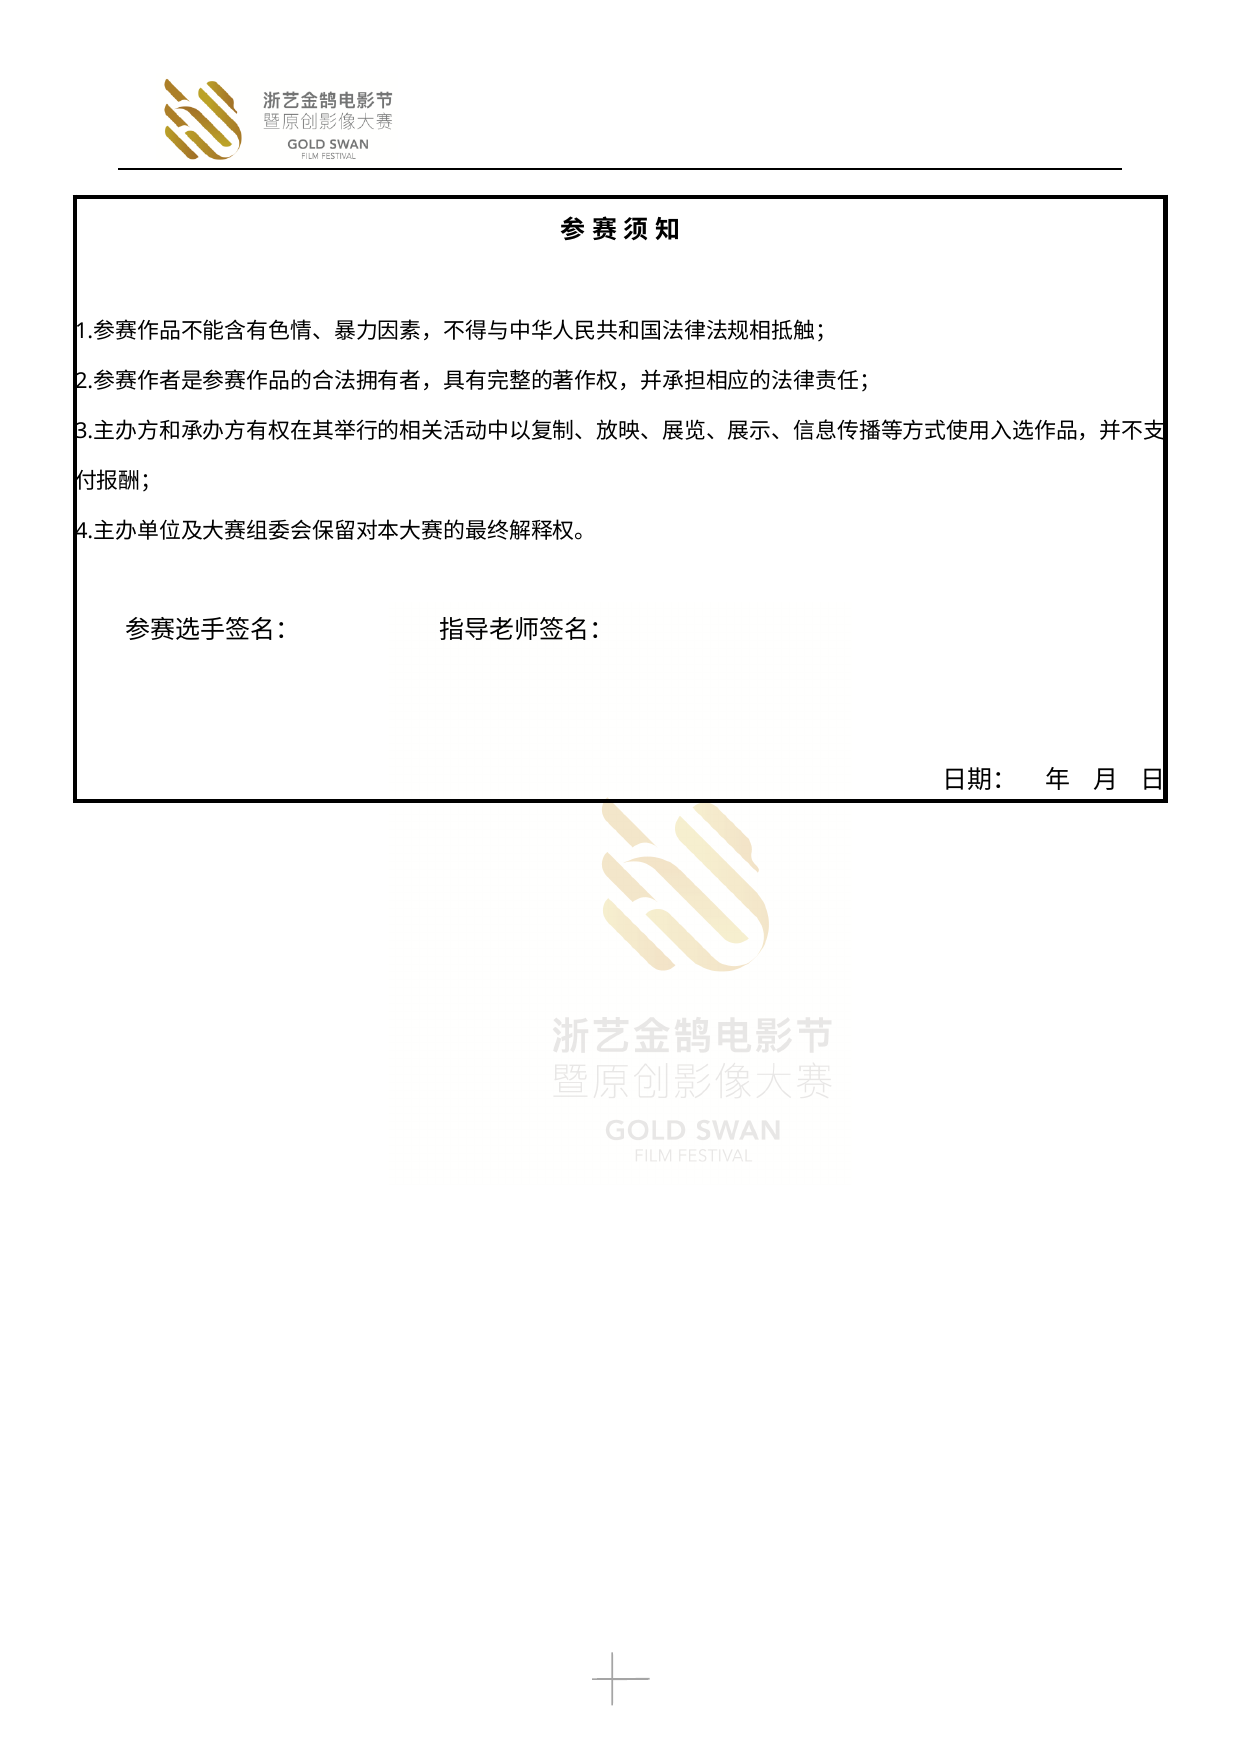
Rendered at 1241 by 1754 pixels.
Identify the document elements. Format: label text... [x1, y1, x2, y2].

picture [388, 803, 852, 1185]
picture [155, 73, 398, 166]
table_cell 参 赛 须 知 1.参赛作品不能含有色情、暴力因素，不得与中华人民共和国法律法规相抵触； 2.参赛作者是参赛作品的合法拥有者，具有完整的著作权，并承担相应的法律责任； 3.主办方和承办方有权在其举行的相关活动中以复制、放映、展览、展示、信息传播等方式使用入选作品，并不支付报酬； 4.主办单位及大赛组委会保留对本大赛的最终解释权。 参赛选手签名： 指导老师签名： 日期： 年 月 日 [77, 199, 1163, 799]
